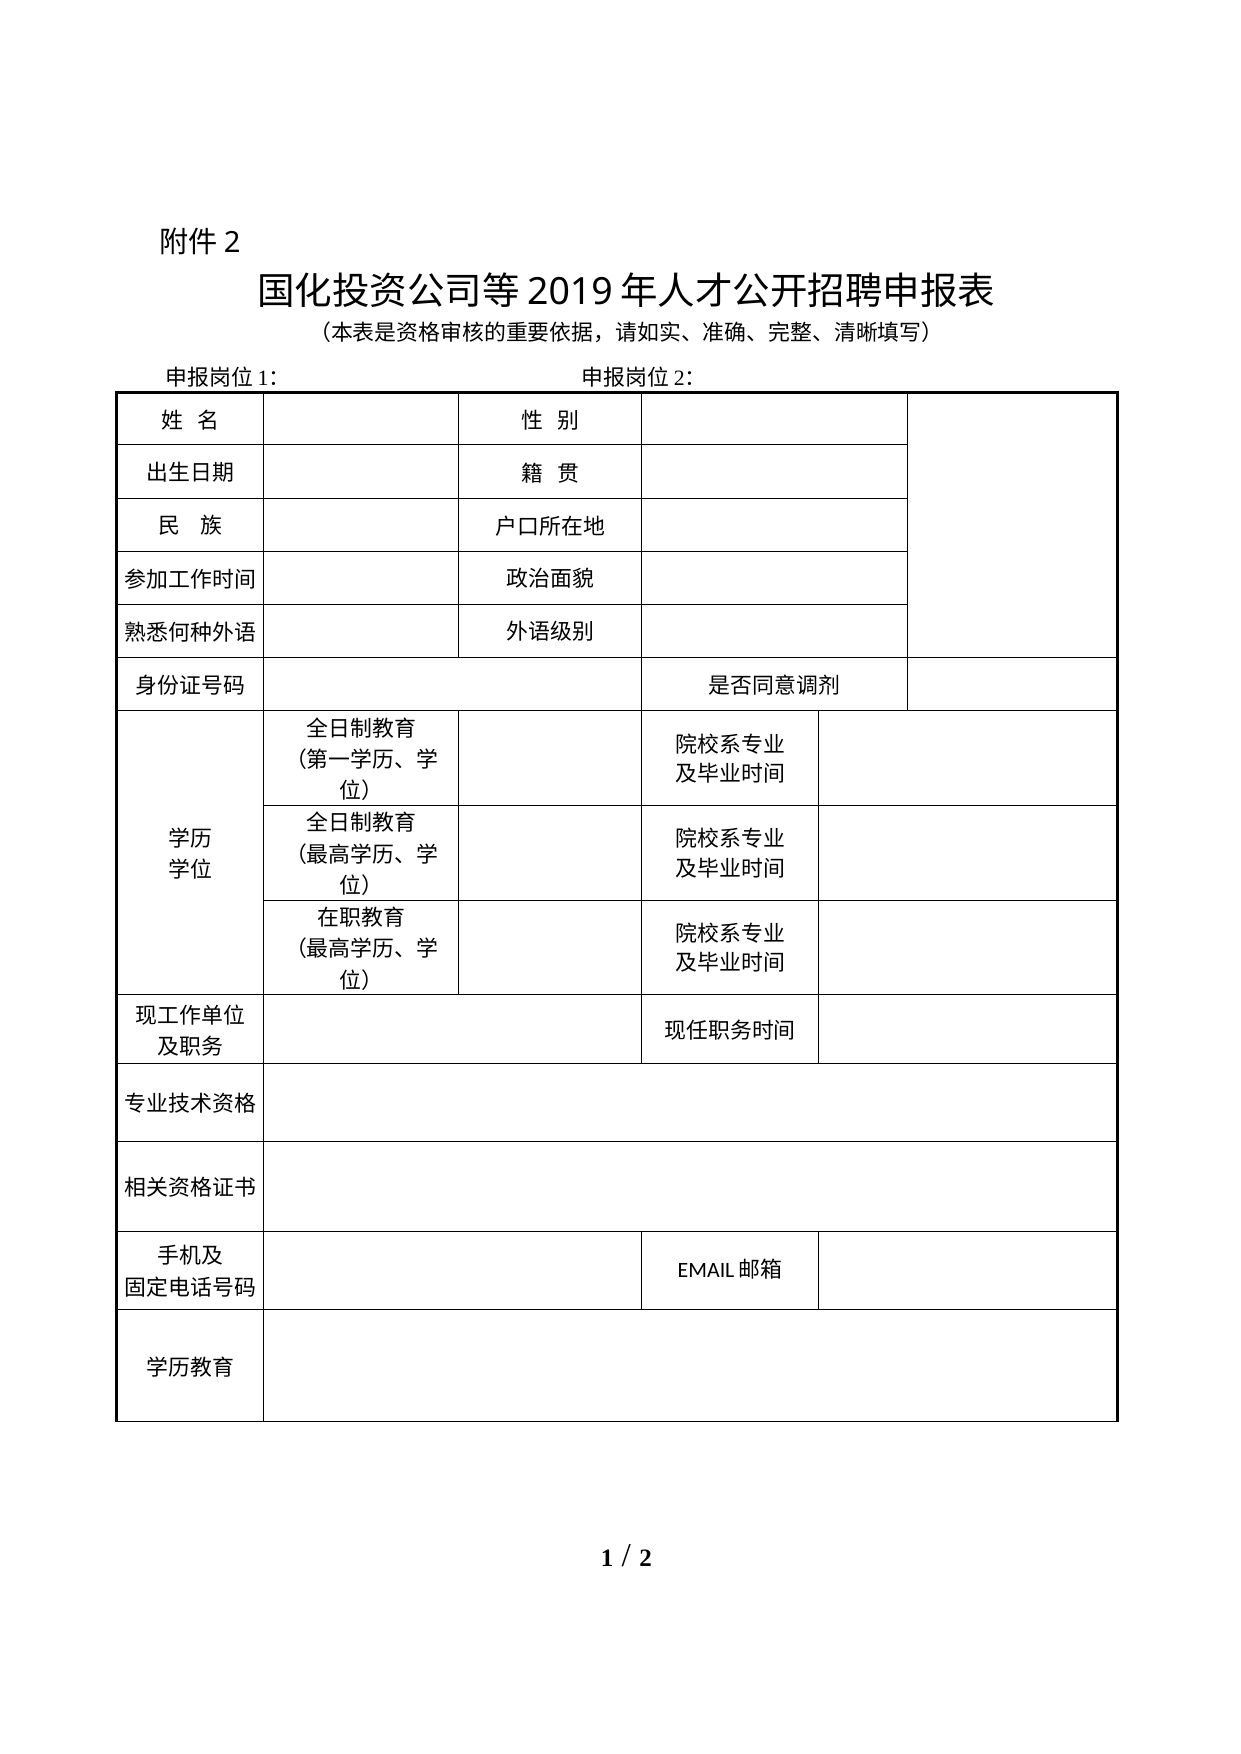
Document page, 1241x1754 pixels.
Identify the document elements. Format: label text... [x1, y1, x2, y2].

table_header 性 别 [459, 394, 641, 444]
table_cell 专业技术资格 [118, 1064, 263, 1141]
table_cell 院校系专业 及毕业时间 [642, 901, 818, 994]
table_cell 现任职务时间 [642, 995, 818, 1063]
table_cell [264, 499, 458, 551]
table_cell [819, 806, 1116, 899]
table_cell [642, 552, 907, 604]
table_cell 手机及 固定电话号码 [118, 1232, 263, 1309]
text 附件2 [159, 218, 1093, 261]
table_header [264, 394, 458, 444]
table_cell [819, 711, 1116, 805]
table_cell [642, 445, 907, 497]
table_cell EMAIL邮箱 [642, 1232, 818, 1309]
table_cell [642, 499, 907, 551]
text 国化投资公司等2019年人才公开招聘申报表 [159, 261, 1093, 315]
table_cell 相关资格证书 [118, 1142, 263, 1231]
table_cell [264, 552, 458, 604]
table_header [642, 394, 907, 444]
table_cell [459, 711, 641, 805]
table_cell 在职教育 （最高学历、学位） [264, 901, 458, 994]
table_cell 全日制教育 （第一学历、学位） [264, 711, 458, 805]
table_cell [819, 1232, 1116, 1309]
table_cell [642, 605, 907, 657]
table_cell 民 族 [118, 499, 263, 551]
table_cell [459, 806, 641, 899]
table_cell 全日制教育 （最高学历、学位） [264, 806, 458, 899]
text （本表是资格审核的重要依据，请如实、准确、完整、清晰填写） [159, 315, 1093, 347]
table_cell 熟悉何种外语 [118, 605, 263, 657]
table_cell [264, 1142, 1116, 1231]
table_cell 政治面貌 [459, 552, 641, 604]
table_header 姓 名 [118, 394, 263, 444]
table_cell [264, 445, 458, 497]
table_cell [908, 658, 1116, 710]
table_cell 户口所在地 [459, 499, 641, 551]
table_cell [264, 1310, 1116, 1421]
table_cell [264, 658, 641, 710]
text 申报岗位1： 申报岗位2： [165, 359, 1087, 391]
table_cell [819, 995, 1116, 1063]
table_cell [459, 901, 641, 994]
table_cell 院校系专业 及毕业时间 [642, 711, 818, 805]
table_cell [264, 1064, 1116, 1141]
table_cell [819, 901, 1116, 994]
table_cell 籍 贯 [459, 445, 641, 497]
table_cell 外语级别 [459, 605, 641, 657]
table_cell 出生日期 [118, 445, 263, 497]
table_header [908, 394, 1116, 657]
table_cell 现工作单位 及职务 [118, 995, 263, 1063]
table_cell [264, 1232, 641, 1309]
table_cell 学历教育 [118, 1310, 263, 1421]
table_cell 是否同意调剂 [642, 658, 907, 710]
table_cell 院校系专业 及毕业时间 [642, 806, 818, 899]
table_cell 学历 学位 [118, 711, 263, 994]
table_cell 参加工作时间 [118, 552, 263, 604]
table_cell 身份证号码 [118, 658, 263, 710]
table_cell [264, 605, 458, 657]
table_cell [264, 995, 641, 1063]
